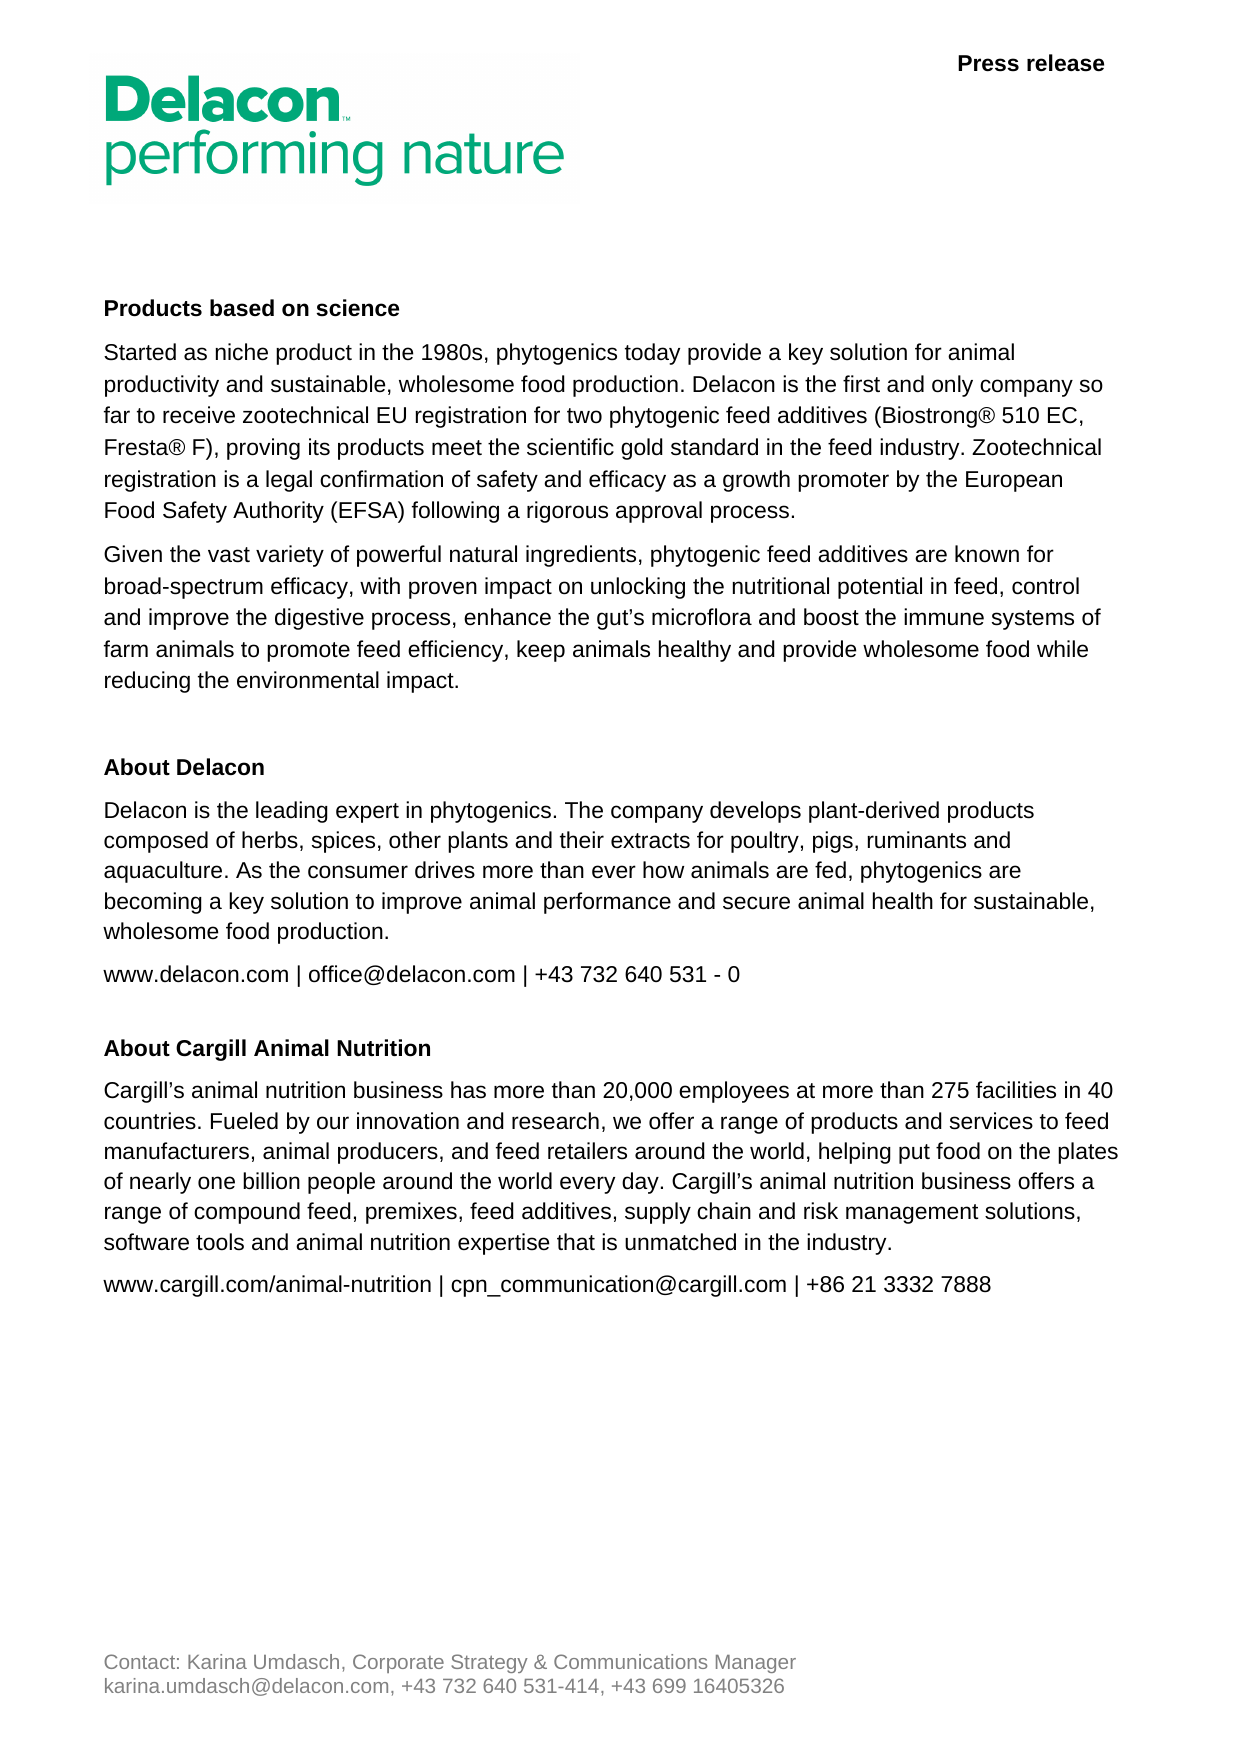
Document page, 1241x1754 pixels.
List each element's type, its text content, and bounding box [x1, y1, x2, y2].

picture [89, 53, 580, 204]
text About Cargill Animal Nutrition [103, 1035, 1122, 1061]
text www.delacon.com | office@delacon.com | +43 732 640 531 - 0 [103, 961, 1122, 987]
text Delacon is the leading expert in phytogenics. The company develops plant-derived products composed of herbs, spices, other plants and their extracts for poultry, pigs, ruminants and aquaculture. As the consumer drives more than ever how animals are fed, phytogenics are becoming a key solution to improve animal performance and secure animal health for sustainable, wholesome food production. [103, 797, 1122, 944]
text Given the vast variety of powerful natural ingredients, phytogenic feed additives are known for broad-spectrum efficacy, with proven impact on unlocking the nutritional potential in feed, control and improve the digestive process, enhance the gut’s microflora and boost the immune systems of farm animals to promote feed efficiency, keep animals healthy and provide wholesome food while reducing the environmental impact. [103, 541, 1122, 694]
text Started as niche product in the 1980s, phytogenics today provide a key solution for animal productivity and sustainable, wholesome food production. Delacon is the first and only company so far to receive zootechnical EU registration for two phytogenic feed additives (Biostrong® 510 EC, Fresta® F), proving its products meet the scientific gold standard in the feed industry. Zootechnical registration is a legal confirmation of safety and efficacy as a growth promoter by the European Food Safety Authority (EFSA) following a rigorous approval process. [103, 339, 1122, 523]
text About Delacon [103, 754, 1122, 781]
text www.cargill.com/animal-nutrition | cpn_communication@cargill.com | +86 21 3332 7888 [103, 1271, 1122, 1298]
text Products based on science [103, 295, 1122, 322]
text Cargill’s animal nutrition business has more than 20,000 employees at more than 275 facilities in 40 countries. Fueled by our innovation and research, we offer a range of products and services to feed manufacturers, animal producers, and feed retailers around the world, helping put food on the plates of nearly one billion people around the world every day. Cargill’s animal nutrition business offers a range of compound feed, premixes, feed additives, supply chain and risk management solutions, software tools and animal nutrition expertise that is unmatched in the industry. [103, 1077, 1122, 1255]
